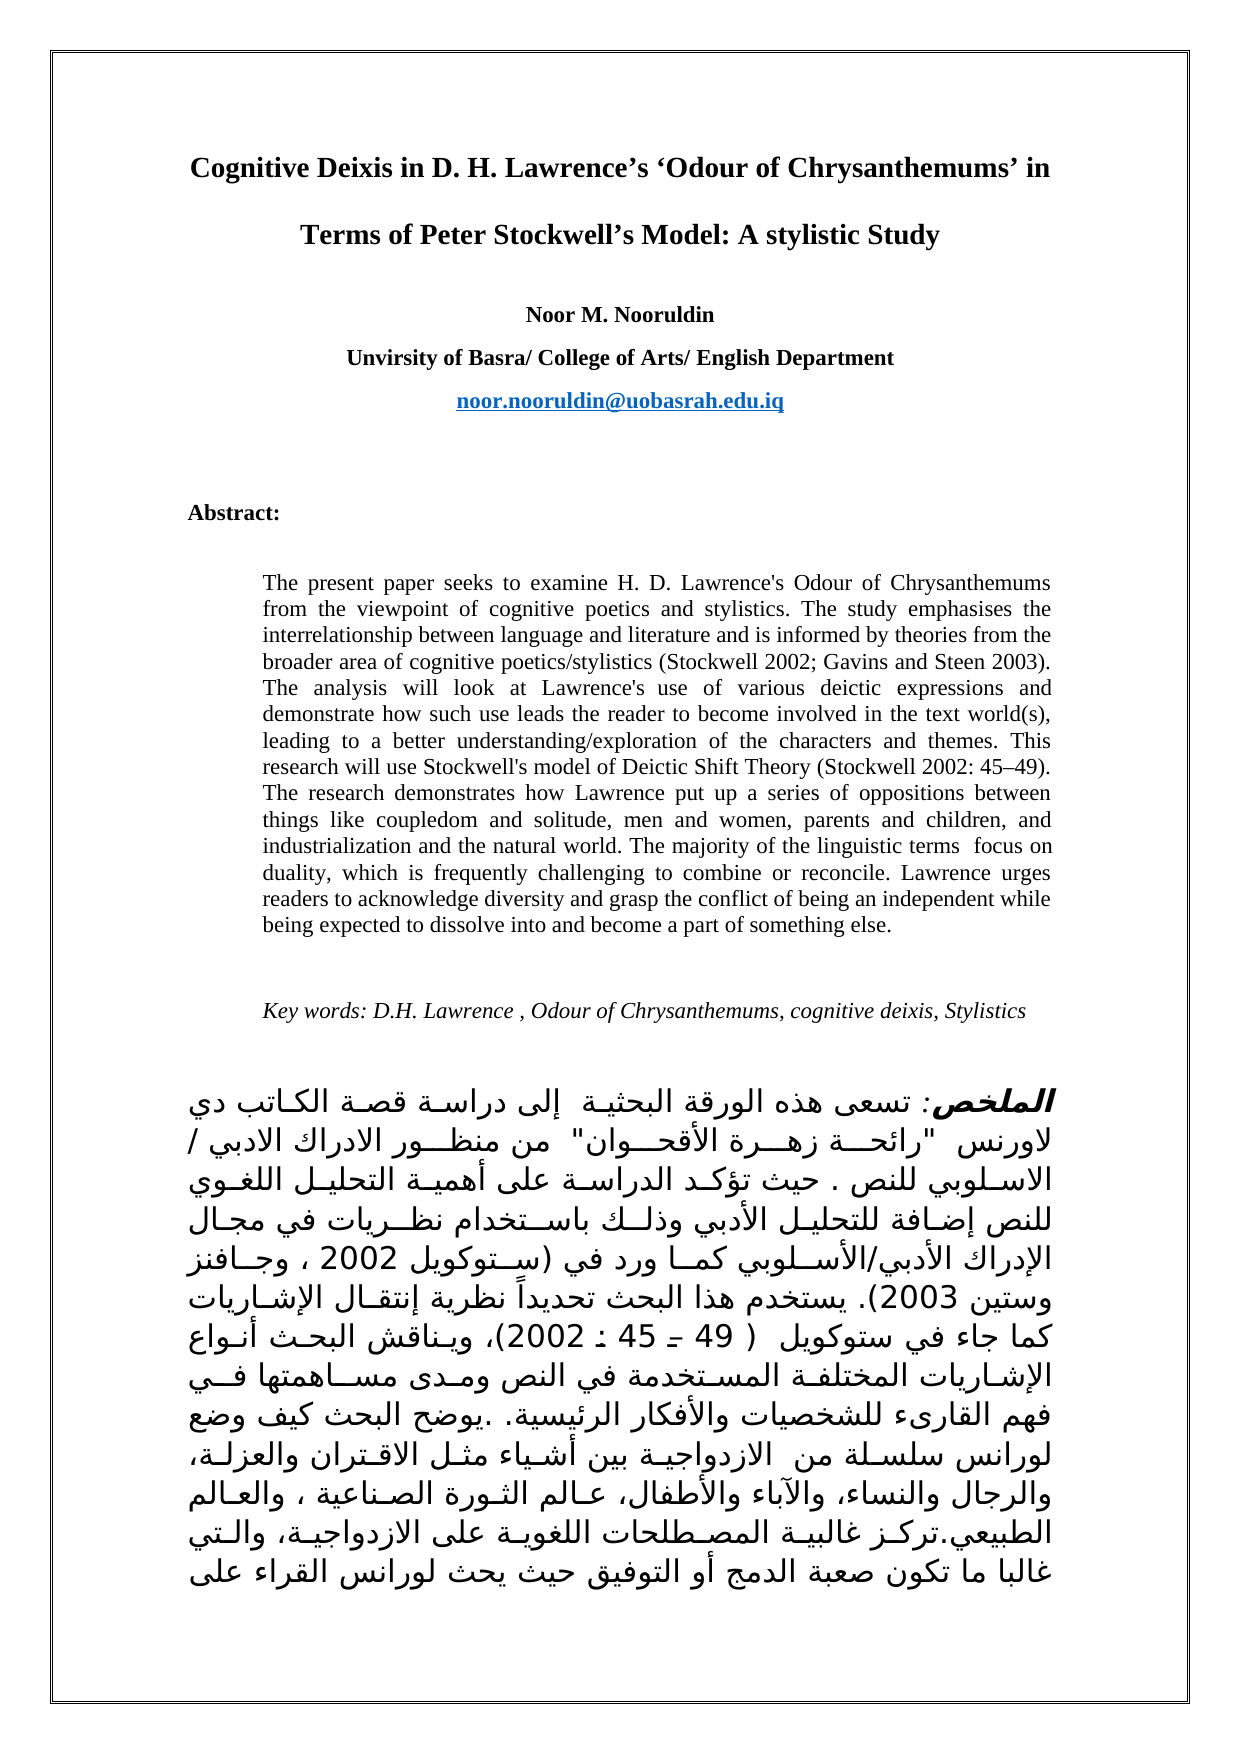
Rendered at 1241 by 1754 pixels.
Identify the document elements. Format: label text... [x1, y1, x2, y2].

text Noor M. Nooruldin [187, 301, 1053, 327]
text noor.nooruldin@uobasrah.edu.iq [187, 387, 1053, 413]
text The present paper seeks to examine H. D. Lawrence's Odour of Chrysanthemums from the viewpoint of cognitive poetics and stylistics. The study emphasises the interrelationship between language and literature and is informed by theories from the broader area of cognitive poetics/stylistics (Stockwell 2002; Gavins and Steen 2003). The analysis will look at Lawrence's use of various deictic expressions and demonstrate how such use leads the reader to become involved in the text world(s), leading to a better understanding/exploration of the characters and themes. This research will use Stockwell's model of Deictic Shift Theory (Stockwell 2002: 45–49). The research demonstrates how Lawrence put up a series of oppositions between things like coupledom and solitude, men and women, parents and children, and industrialization and the natural world. The majority of the linguistic terms focus on duality, which is frequently challenging to combine or reconcile. Lawrence urges readers to acknowledge diversity and grasp the conflict of being an independent while being expected to dissolve into and become a part of something else. [262, 569, 1053, 938]
text Key words: D.H. Lawrence , Odour of Chrysanthemums, cognitive deixis, Stylistics [262, 997, 1053, 1024]
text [187, 1083, 1053, 1590]
text Cognitive Deixis in D. H. Lawrence’s ‘Odour of Chrysanthemums’ in Terms of Peter Stockwell’s Model: A stylistic Study [187, 150, 1053, 251]
text Abstract: [187, 499, 1053, 526]
text Unvirsity of Basra/ College of Arts/ English Department [187, 344, 1053, 370]
